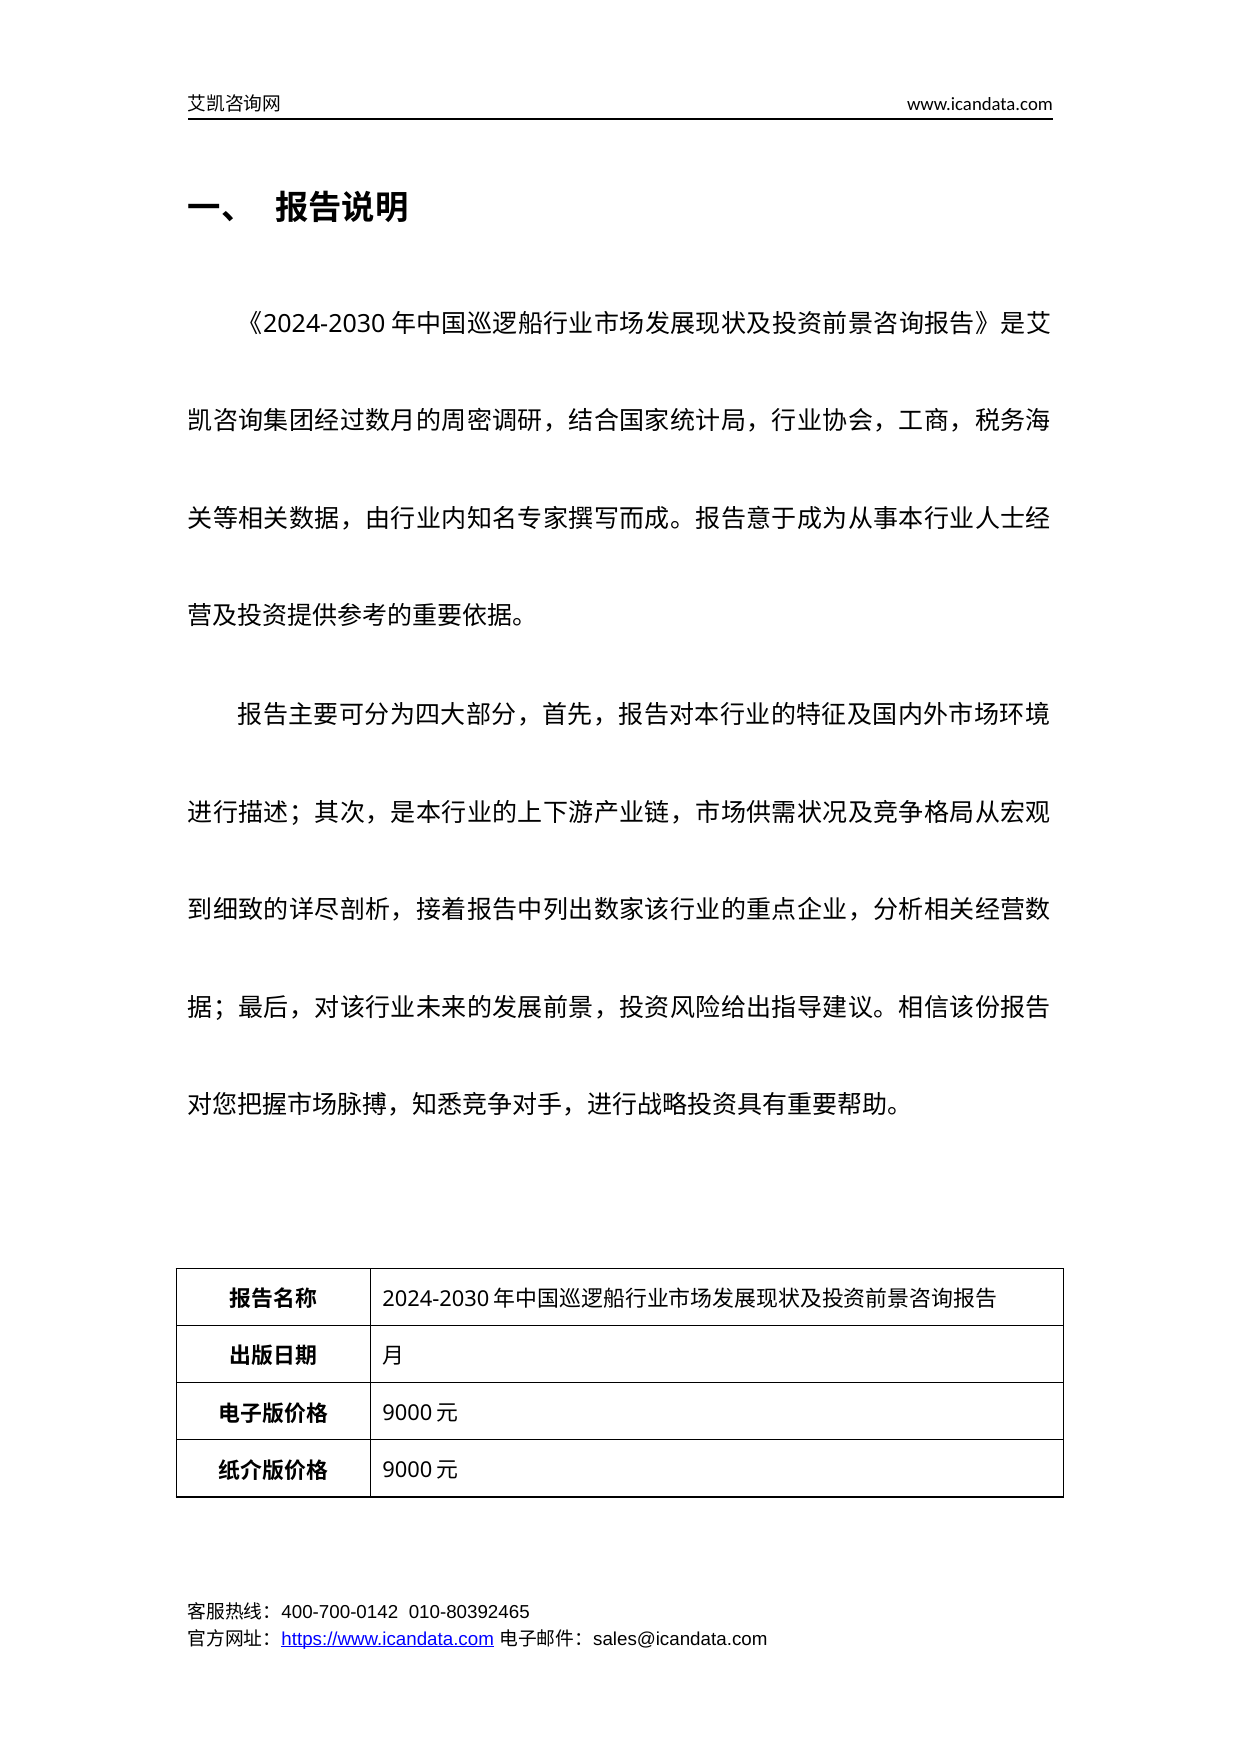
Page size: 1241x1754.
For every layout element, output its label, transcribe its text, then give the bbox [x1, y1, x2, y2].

table_cell 纸介版价格 [177, 1440, 370, 1496]
table_header 2024-2030年中国巡逻船行业市场发展现状及投资前景咨询报告 [371, 1269, 1063, 1325]
table_cell 月 [371, 1326, 1063, 1382]
table_cell 9000元 [371, 1440, 1063, 1496]
text 《2024-2030年中国巡逻船行业市场发展现状及投资前景咨询报告》是艾凯咨询集团经过数月的周密调研，结合国家统计局，行业协会，工商，税务海关等相关数据，由行业内知名专家撰写而成。报告意于成为从事本行业人士经营及投资提供参考的重要依据。 [187, 289, 1053, 646]
table_header 报告名称 [177, 1269, 370, 1325]
table_cell 9000元 [371, 1383, 1063, 1439]
table_cell 电子版价格 [177, 1383, 370, 1439]
text 报告主要可分为四大部分，首先，报告对本行业的特征及国内外市场环境进行描述；其次，是本行业的上下游产业链，市场供需状况及竞争格局从宏观到细致的详尽剖析，接着报告中列出数家该行业的重点企业，分析相关经营数据；最后，对该行业未来的发展前景，投资风险给出指导建议。相信该份报告对您把握市场脉搏，知悉竞争对手，进行战略投资具有重要帮助。 [187, 681, 1053, 1136]
subtitle 报告说明 [187, 172, 1053, 237]
table_cell 出版日期 [177, 1326, 370, 1382]
